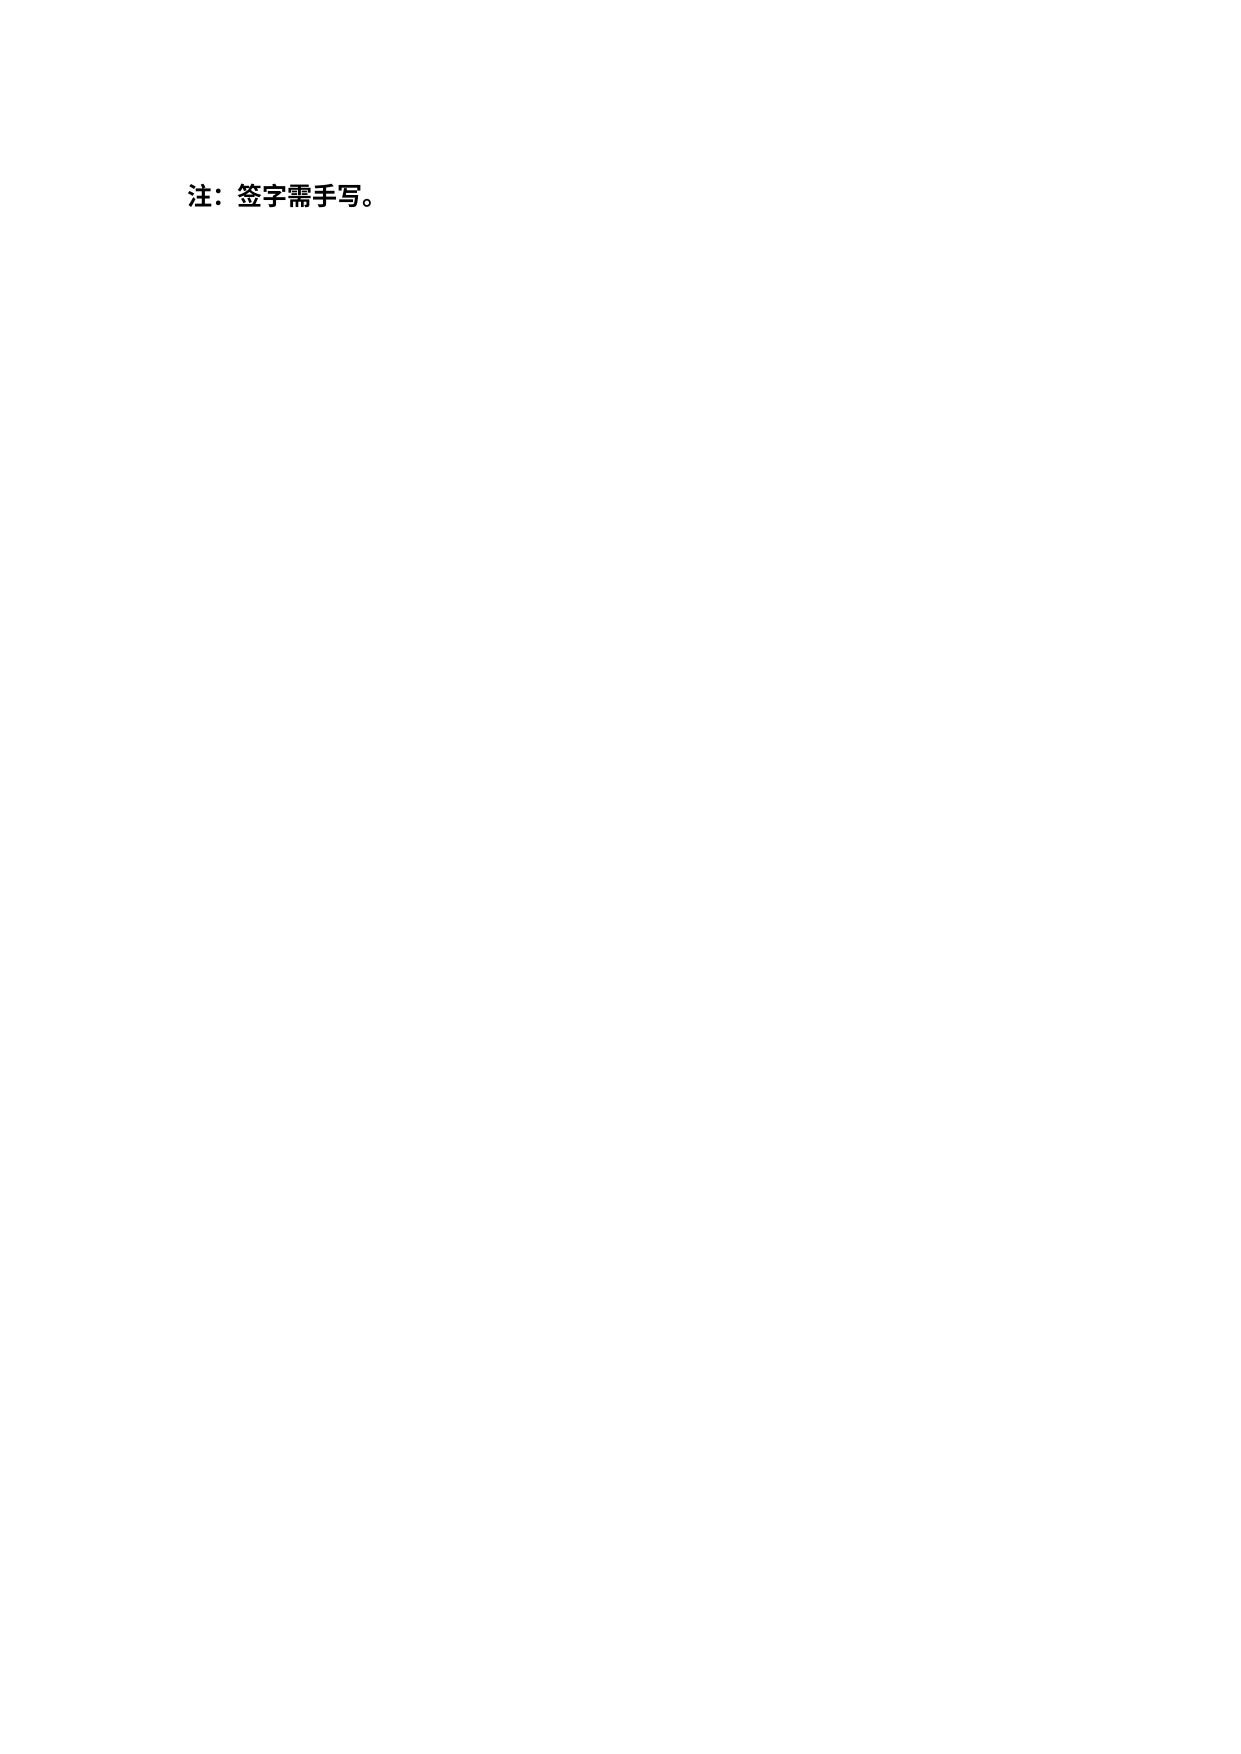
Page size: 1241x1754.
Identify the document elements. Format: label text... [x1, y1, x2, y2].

text 注：签字需手写。 [187, 162, 1053, 227]
